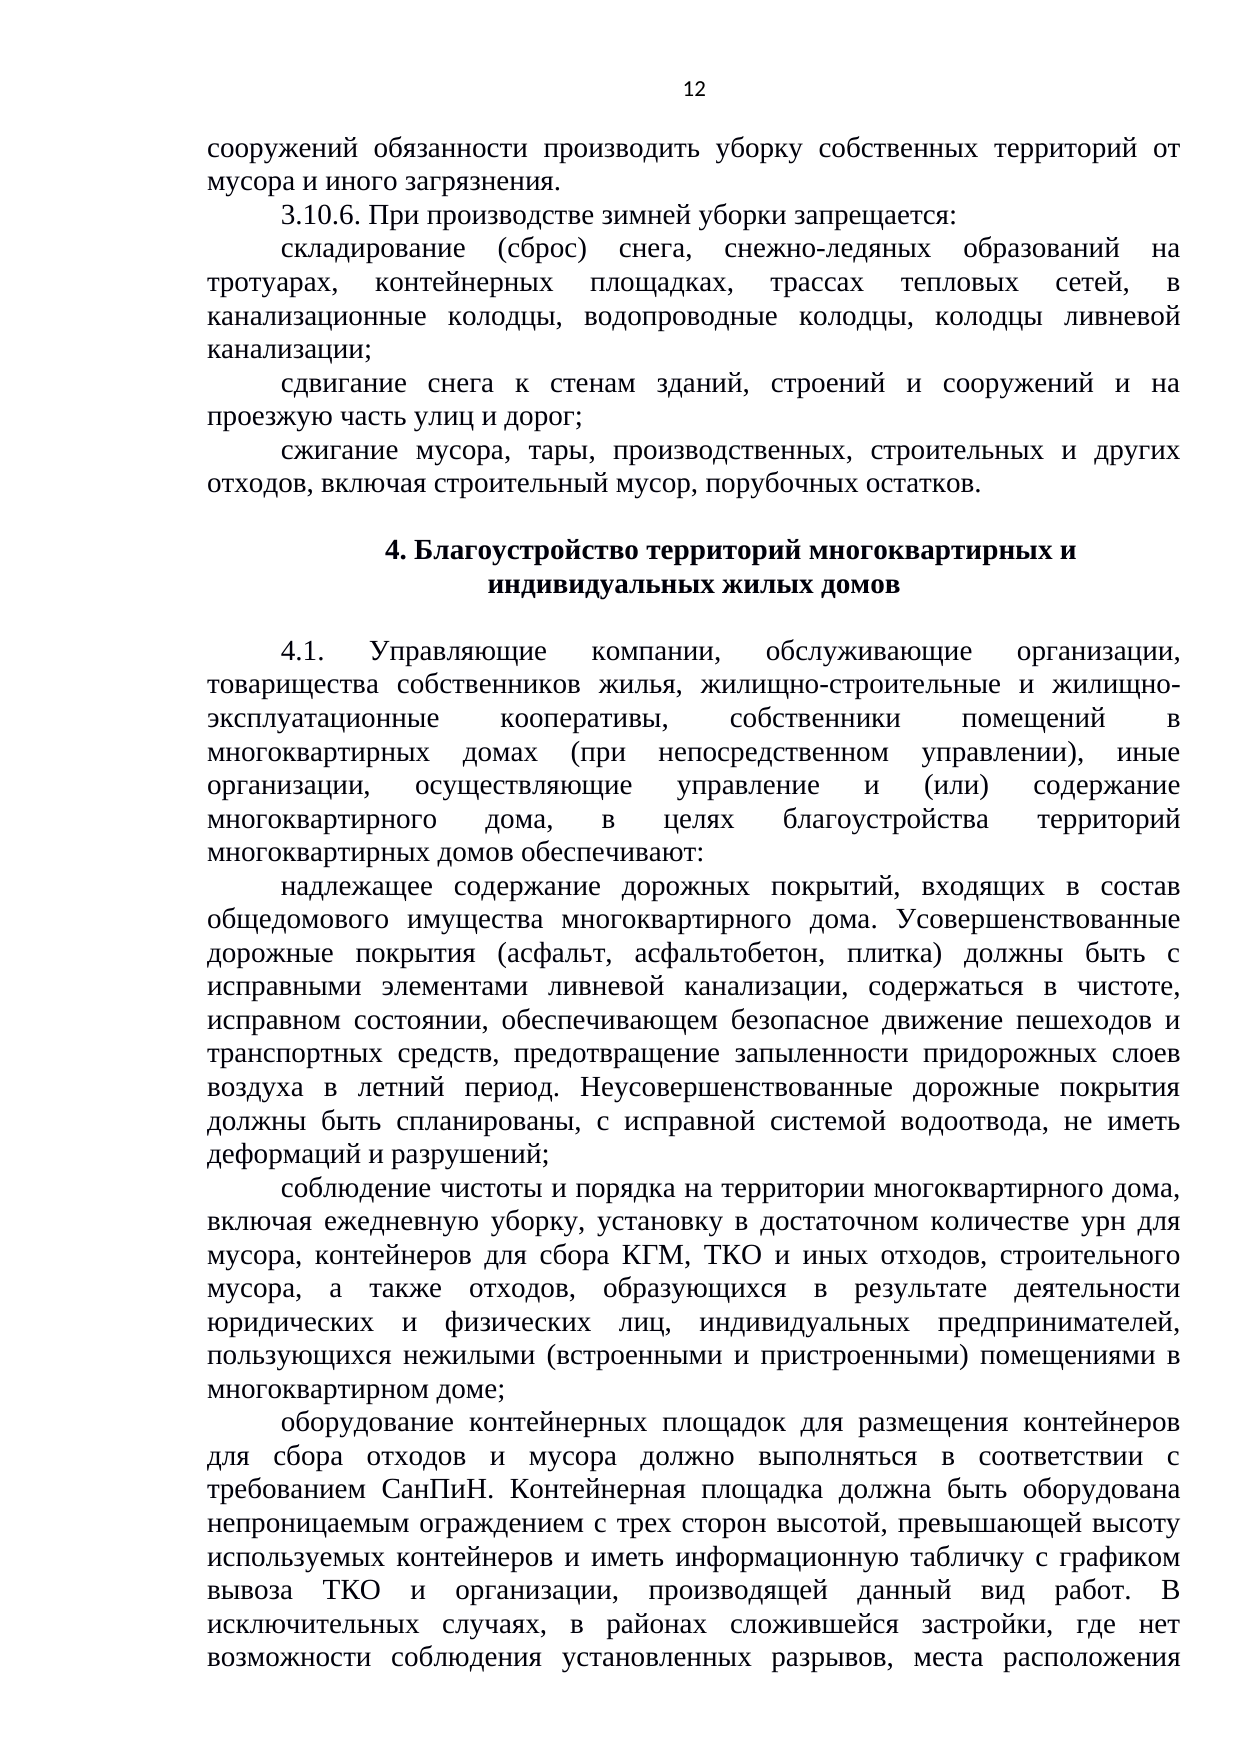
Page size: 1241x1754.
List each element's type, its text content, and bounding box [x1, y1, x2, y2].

text 3.10.6. При производстве зимней уборки запрещается: [207, 197, 1181, 231]
text 4. Благоустройство территорий многоквартирных и индивидуальных жилых домов [207, 532, 1181, 599]
text складирование (сброс) снега, снежно-ледяных образований на тротуарах, контейнерных площадках, трассах тепловых сетей, в канализационные колодцы, водопроводные колодцы, колодцы ливневой канализации; [207, 231, 1181, 365]
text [207, 130, 1181, 197]
text надлежащее содержание дорожных покрытий, входящих в состав общедомового имущества многоквартирного дома. Усовершенствованные дорожные покрытия (асфальт, асфальтобетон, плитка) должны быть с исправными элементами ливневой канализации, содержаться в чистоте, исправном состоянии, обеспечивающем безопасное движение пешеходов и транспортных средств, предотвращение запыленности придорожных слоев воздуха в летний период. Неусовершенствованные дорожные покрытия должны быть спланированы, с исправной системой водоотвода, не иметь деформаций и разрушений; [207, 868, 1181, 1170]
text сжигание мусора, тары, производственных, строительных и других отходов, включая строительный мусор, порубочных остатков. [207, 432, 1181, 499]
text сдвигание снега к стенам зданий, строений и сооружений и на проезжую часть улиц и дорог; [207, 365, 1181, 432]
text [207, 1404, 1181, 1673]
text 4.1. Управляющие компании, обслуживающие организации, товарищества собственников жилья, жилищно-строительные и жилищно-эксплуатационные кооперативы, собственники помещений в многоквартирных домах (при непосредственном управлении), иные организации, осуществляющие управление и (или) содержание многоквартирного дома, в целях благоустройства территорий многоквартирных домов обеспечивают: [207, 633, 1181, 868]
text соблюдение чистоты и порядка на территории многоквартирного дома, включая ежедневную уборку, установку в достаточном количестве урн для мусора, контейнеров для сбора КГМ, ТКО и иных отходов, строительного мусора, а также отходов, образующихся в результате деятельности юридических и физических лиц, индивидуальных предпринимателей, пользующихся нежилыми (встроенными и пристроенными) помещениями в многоквартирном доме; [207, 1170, 1181, 1404]
